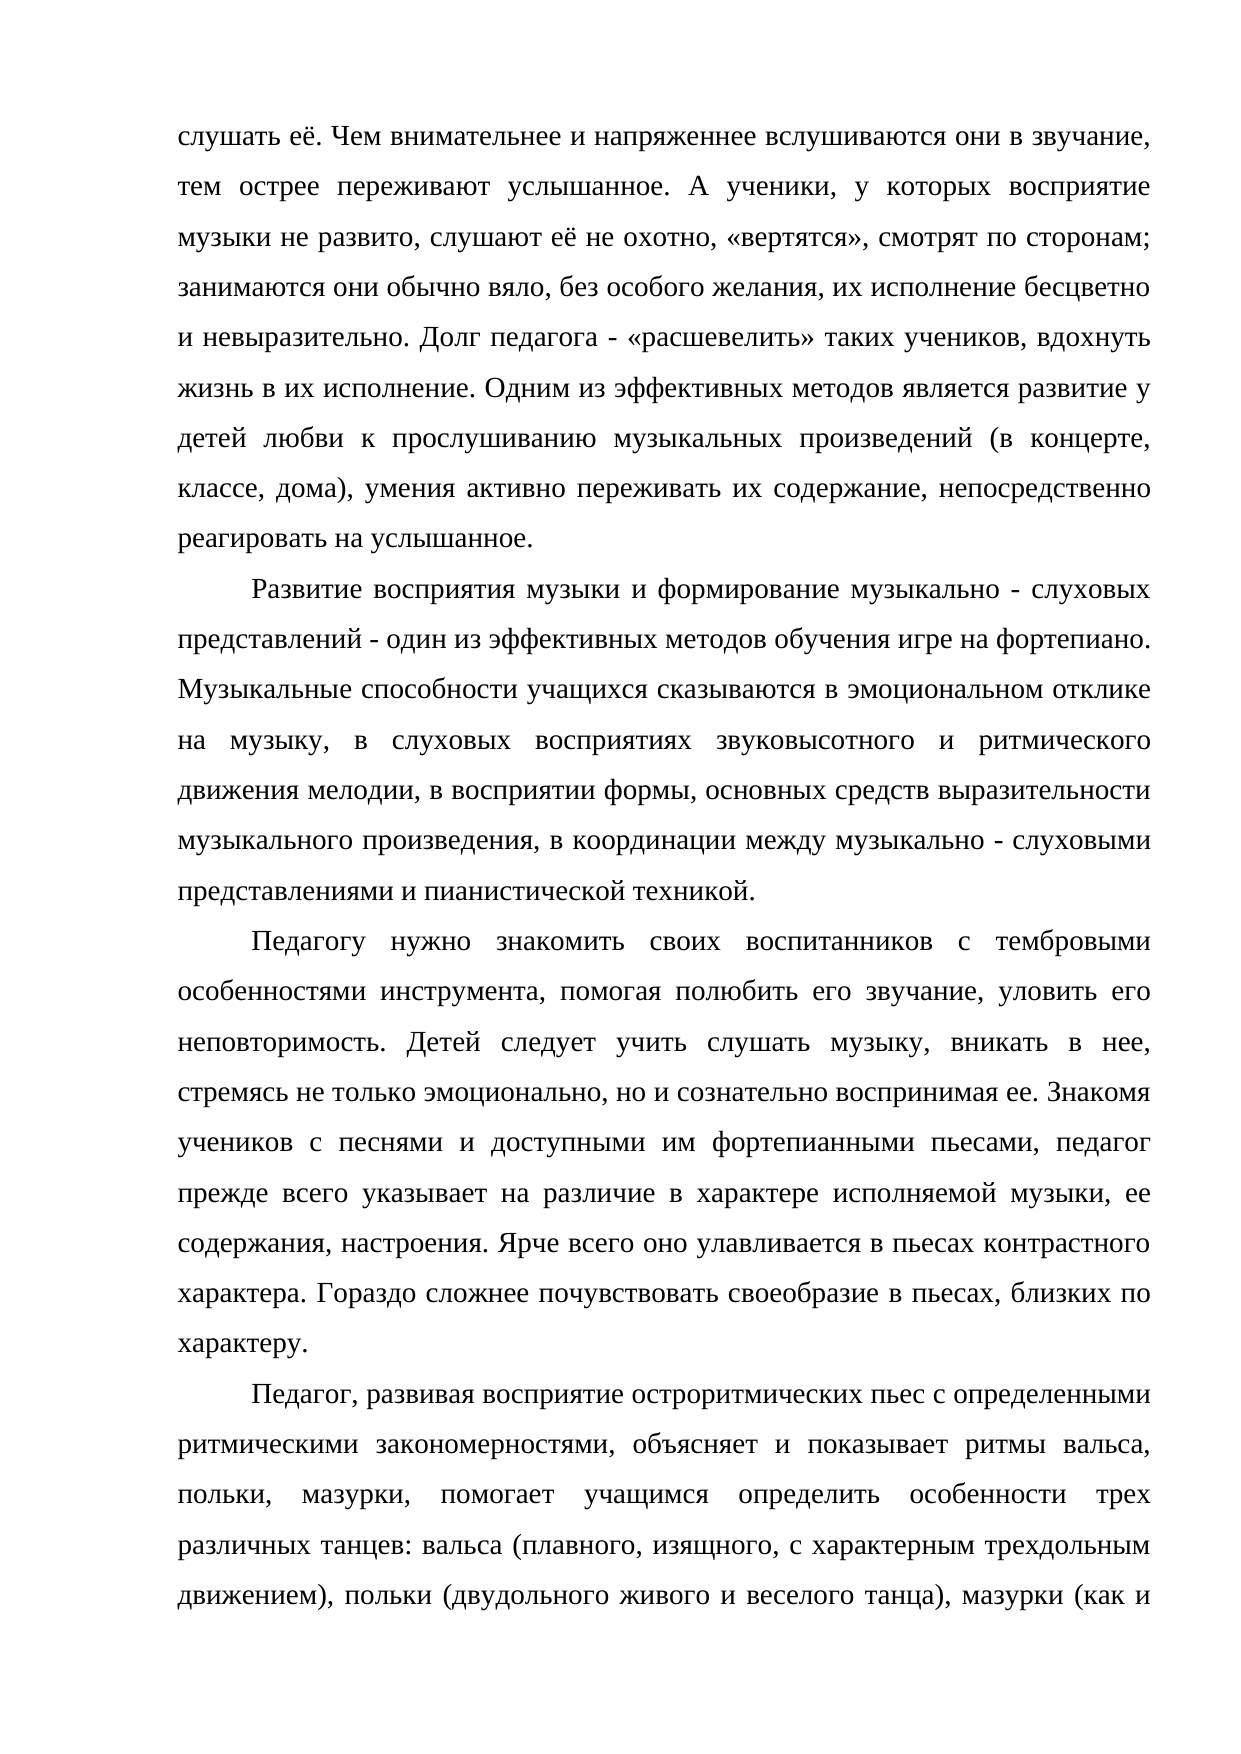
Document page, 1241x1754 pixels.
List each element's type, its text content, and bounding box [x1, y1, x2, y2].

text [177, 1376, 1152, 1611]
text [177, 118, 1152, 554]
text Развитие восприятия музыки и формирование музыкально - слуховых представлений - один из эффективных методов обучения игре на фортепиано. Музыкальные способности учащихся сказываются в эмоциональном отклике на музыку, в слуховых восприятиях звуковысотного и ритмического движения мелодии, в восприятии формы, основных средств выразительности музыкального произведения, в координации между музыкально - слуховыми представлениями и пианистической техникой. [177, 571, 1152, 906]
text Педагогу нужно знакомить своих воспитанников с тембровыми особенностями инструмента, помогая полюбить его звучание, уловить его неповторимость. Детей следует учить слушать музыку, вникать в нее, стремясь не только эмоционально, но и сознательно воспринимая ее. Знакомя учеников с песнями и доступными им фортепианными пьесами, педагог прежде всего указывает на различие в характере исполняемой музыки, ее содержания, настроения. Ярче всего оно улавливается в пьесах контрастного характера. Гораздо сложнее почувствовать своеобразие в пьесах, близких по характеру. [177, 923, 1152, 1359]
